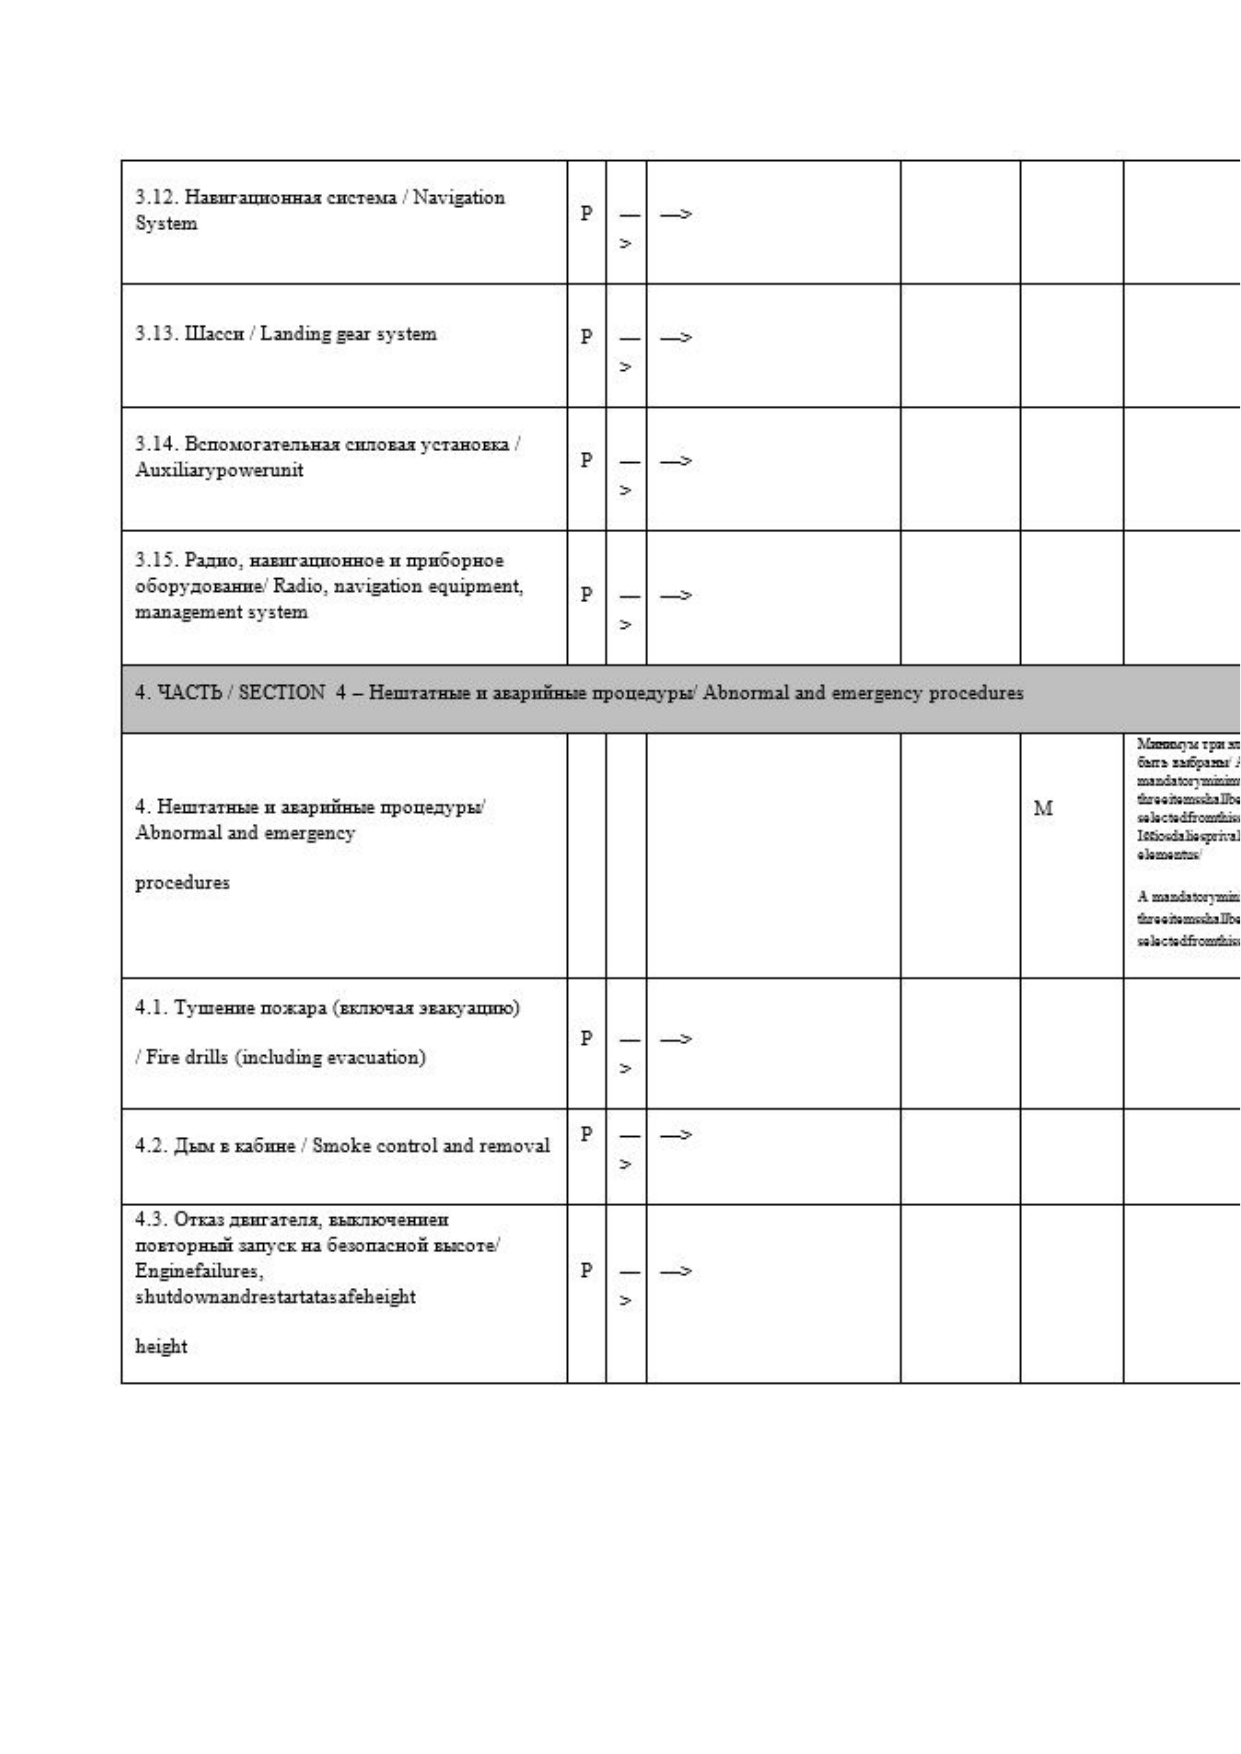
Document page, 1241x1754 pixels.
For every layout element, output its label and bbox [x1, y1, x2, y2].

picture [112, 150, 1241, 1392]
